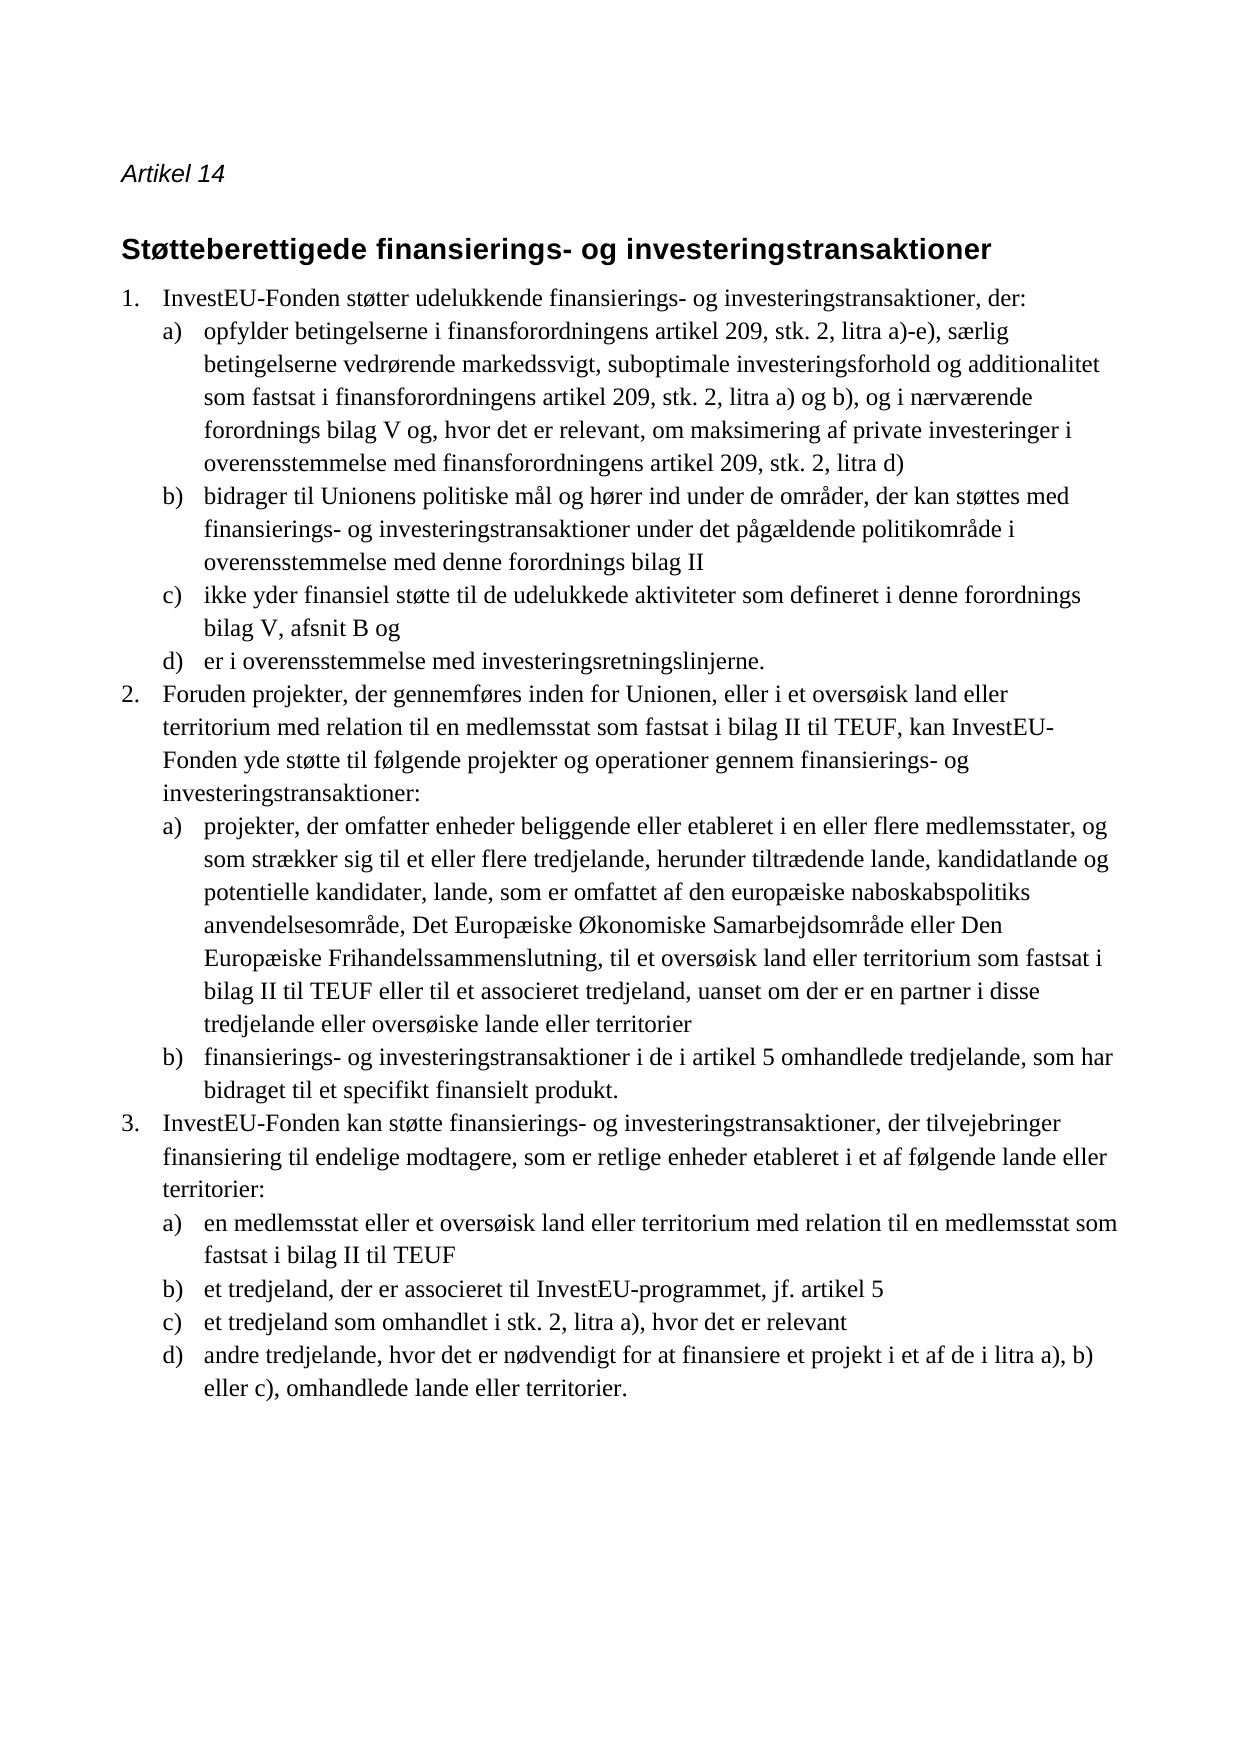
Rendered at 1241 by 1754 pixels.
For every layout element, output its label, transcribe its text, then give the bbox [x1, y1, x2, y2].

list d) er i overensstemmelse med investeringsretningslinjerne. [162, 646, 1119, 675]
list 2. Foruden projekter, der gennemføres inden for Unionen, eller i et oversøisk land eller territorium med relation til en medlemsstat som fastsat i bilag II til TEUF, kan InvestEU-Fonden yde støtte til følgende projekter og operationer gennem finansierings- og investeringstransaktioner: [121, 679, 1119, 807]
list d) andre tredjelande, hvor det er nødvendigt for at finansiere et projekt i et af de i litra a), b) eller c), omhandlede lande eller territorier. [162, 1340, 1119, 1401]
list a) opfylder betingelserne i finansforordningens artikel 209, stk. 2, litra a)-e), særlig betingelserne vedrørende markedssvigt, suboptimale investeringsforhold og additionalitet som fastsat i finansforordningens artikel 209, stk. 2, litra a) og b), og i nærværende forordnings bilag V og, hvor det er relevant, om maksimering af private investeringer i overensstemmelse med finansforordningens artikel 209, stk. 2, litra d) [162, 316, 1119, 477]
list c) et tredjeland som omhandlet i stk. 2, litra a), hvor det er relevant [162, 1307, 1119, 1335]
list c) ikke yder finansiel støtte til de udelukkede aktiviteter som defineret i denne forordnings bilag V, afsnit B og [162, 580, 1119, 642]
subtitle Støtteberettigede finansierings- og investeringstransaktioner [121, 232, 1119, 266]
list b) finansierings- og investeringstransaktioner i de i artikel 5 omhandlede tredjelande, som har bidraget til et specifikt finansielt produkt. [162, 1042, 1119, 1104]
list a) projekter, der omfatter enheder beliggende eller etableret i en eller flere medlemsstater, og som strækker sig til et eller flere tredjelande, herunder tiltrædende lande, kandidatlande og potentielle kandidater, lande, som er omfattet af den europæiske naboskabspolitiks anvendelsesområde, Det Europæiske Økonomiske Samarbejdsområde eller Den Europæiske Frihandelssammenslutning, til et oversøisk land eller territorium som fastsat i bilag II til TEUF eller til et associeret tredjeland, uanset om der er en partner i disse tredjelande eller oversøiske lande eller territorier [162, 811, 1119, 1038]
list 3. InvestEU-Fonden kan støtte finansierings- og investeringstransaktioner, der tilvejebringer finansiering til endelige modtagere, som er retlige enheder etableret i et af følgende lande eller territorier: [121, 1108, 1119, 1203]
list a) en medlemsstat eller et oversøisk land eller territorium med relation til en medlemsstat som fastsat i bilag II til TEUF [162, 1208, 1119, 1269]
list 1. InvestEU-Fonden støtter udelukkende finansierings- og investeringstransaktioner, der: [121, 283, 1119, 312]
list b) et tredjeland, der er associeret til InvestEU-programmet, jf. artikel 5 [162, 1274, 1119, 1302]
list b) bidrager til Unionens politiske mål og hører ind under de områder, der kan støttes med finansierings- og investeringstransaktioner under det pågældende politikområde i overensstemmelse med denne forordnings bilag II [162, 481, 1119, 576]
text Artikel 14 [121, 159, 1119, 188]
